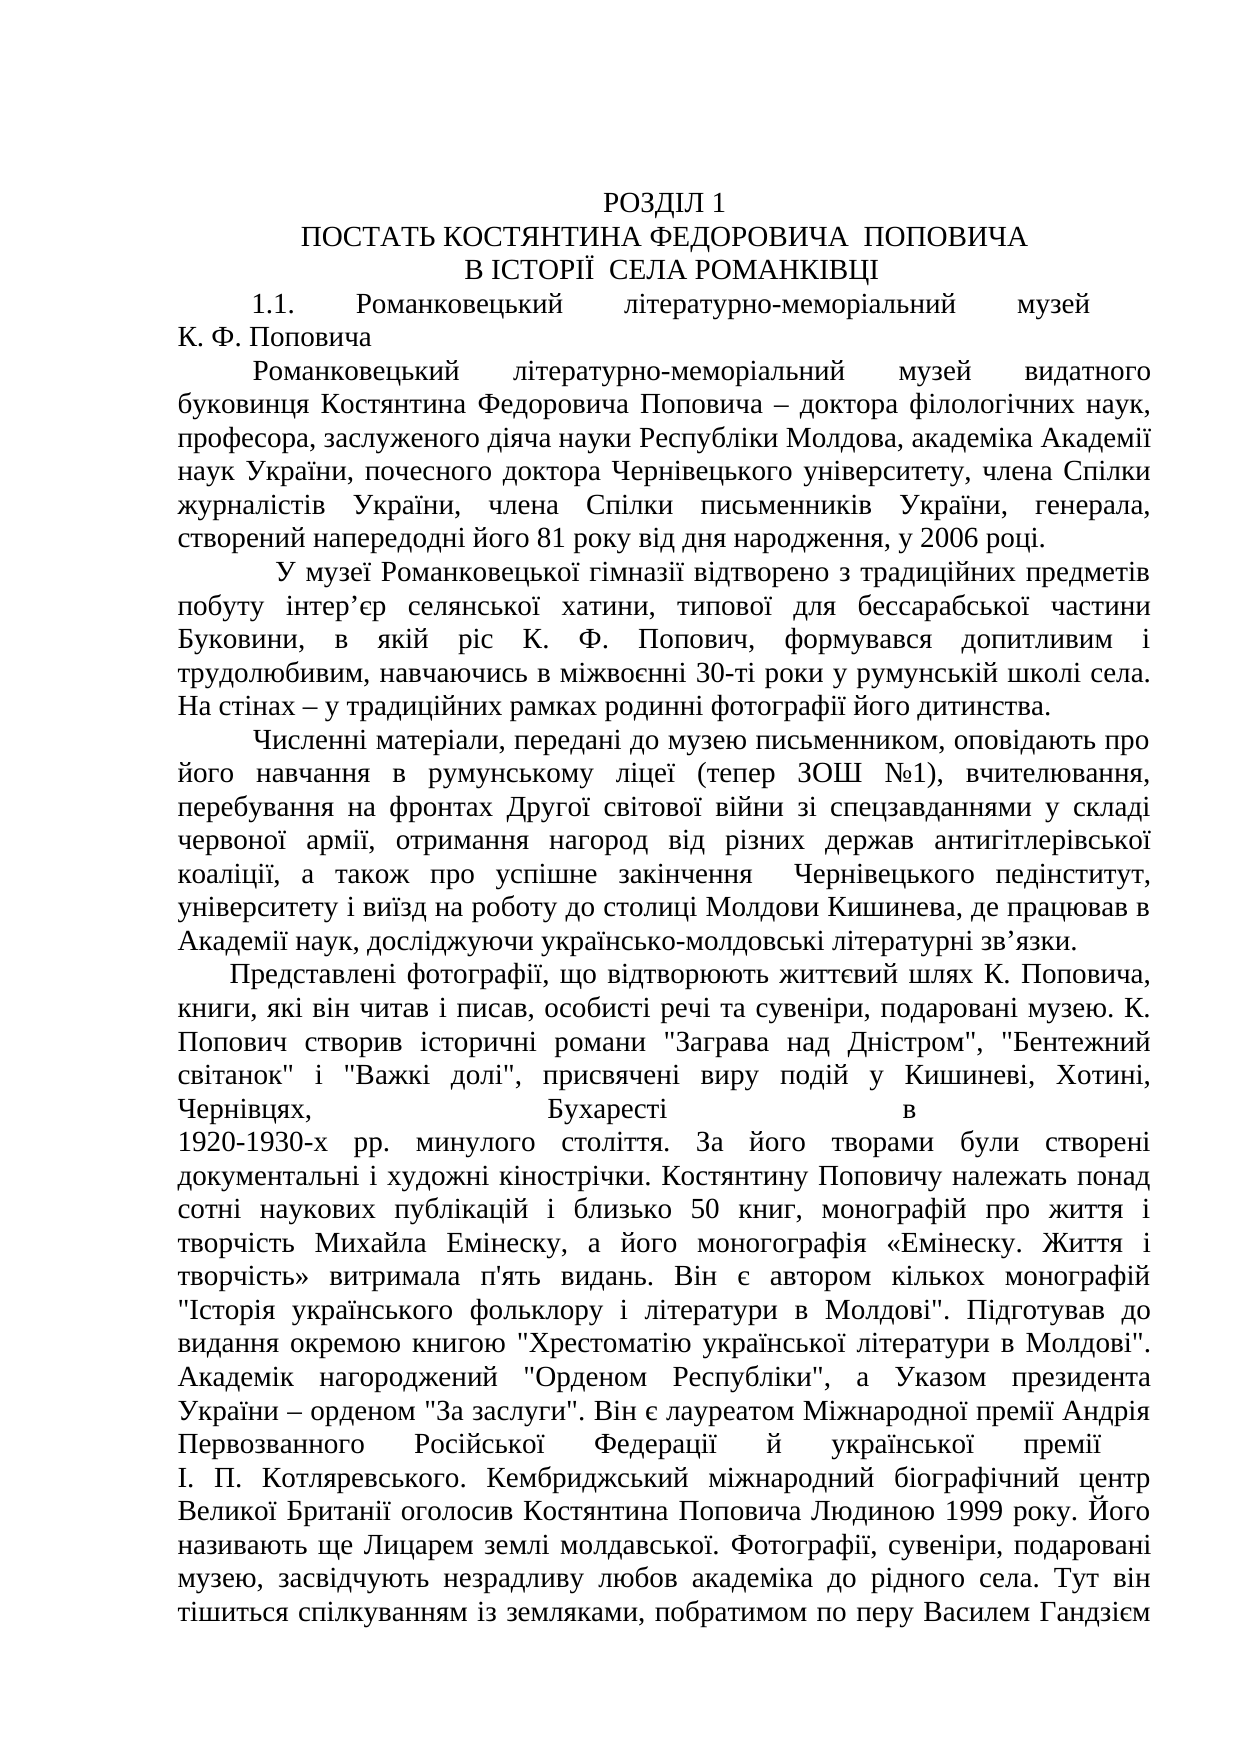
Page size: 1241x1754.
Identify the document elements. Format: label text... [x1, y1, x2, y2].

text Романковецький літературно-меморіальний музей видатного буковинця Костянтина Федоровича Поповича – доктора філологічних наук, професора, заслуженого діяча науки Республіки Молдова, академіка Академії наук України, почесного доктора Чернівецького університету, члена Спілки журналістів України, члена Спілки письменників України, генерала, створений напередодні його 81 року від дня народження, у 2006 році. [177, 353, 1152, 554]
text 1.1. Романковецький літературно-меморіальний музей К. Ф. Поповича [177, 286, 1152, 353]
text РОЗДІЛ 1 [177, 185, 1152, 219]
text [177, 957, 1152, 1627]
text В ІСТОРІЇ СЕЛА РОМАНКІВЦІ [177, 252, 1152, 286]
text У музеї Романковецької гімназії відтворено з традиційних предметів побуту інтер’єр селянської хатини, типової для бессарабської частини Буковини, в якій ріс К. Ф. Попович, формувався допитливим і трудолюбивим, навчаючись в міжвоєнні 30-ті роки у румунській школі села. На стінах – у традиційних рамках родинні фотографії його дитинства. [177, 554, 1152, 722]
text Численні матеріали, передані до музею письменником, оповідають про його навчання в румунському ліцеї (тепер ЗОШ №1), вчителювання, перебування на фронтах Другої світової війни зі спецзавданнями у складі червоної армії, отримання нагород від різних держав антигітлерівської коаліції, а також про успішне закінчення Чернівецького педінститут, університету і виїзд на роботу до столиці Молдови Кишинева, де працював в Академії наук, досліджуючи українсько-молдовські літературні зв’язки. [177, 722, 1152, 957]
text ПОСТАТЬ КОСТЯНТИНА ФЕДОРОВИЧА ПОПОВИЧА [177, 219, 1152, 252]
